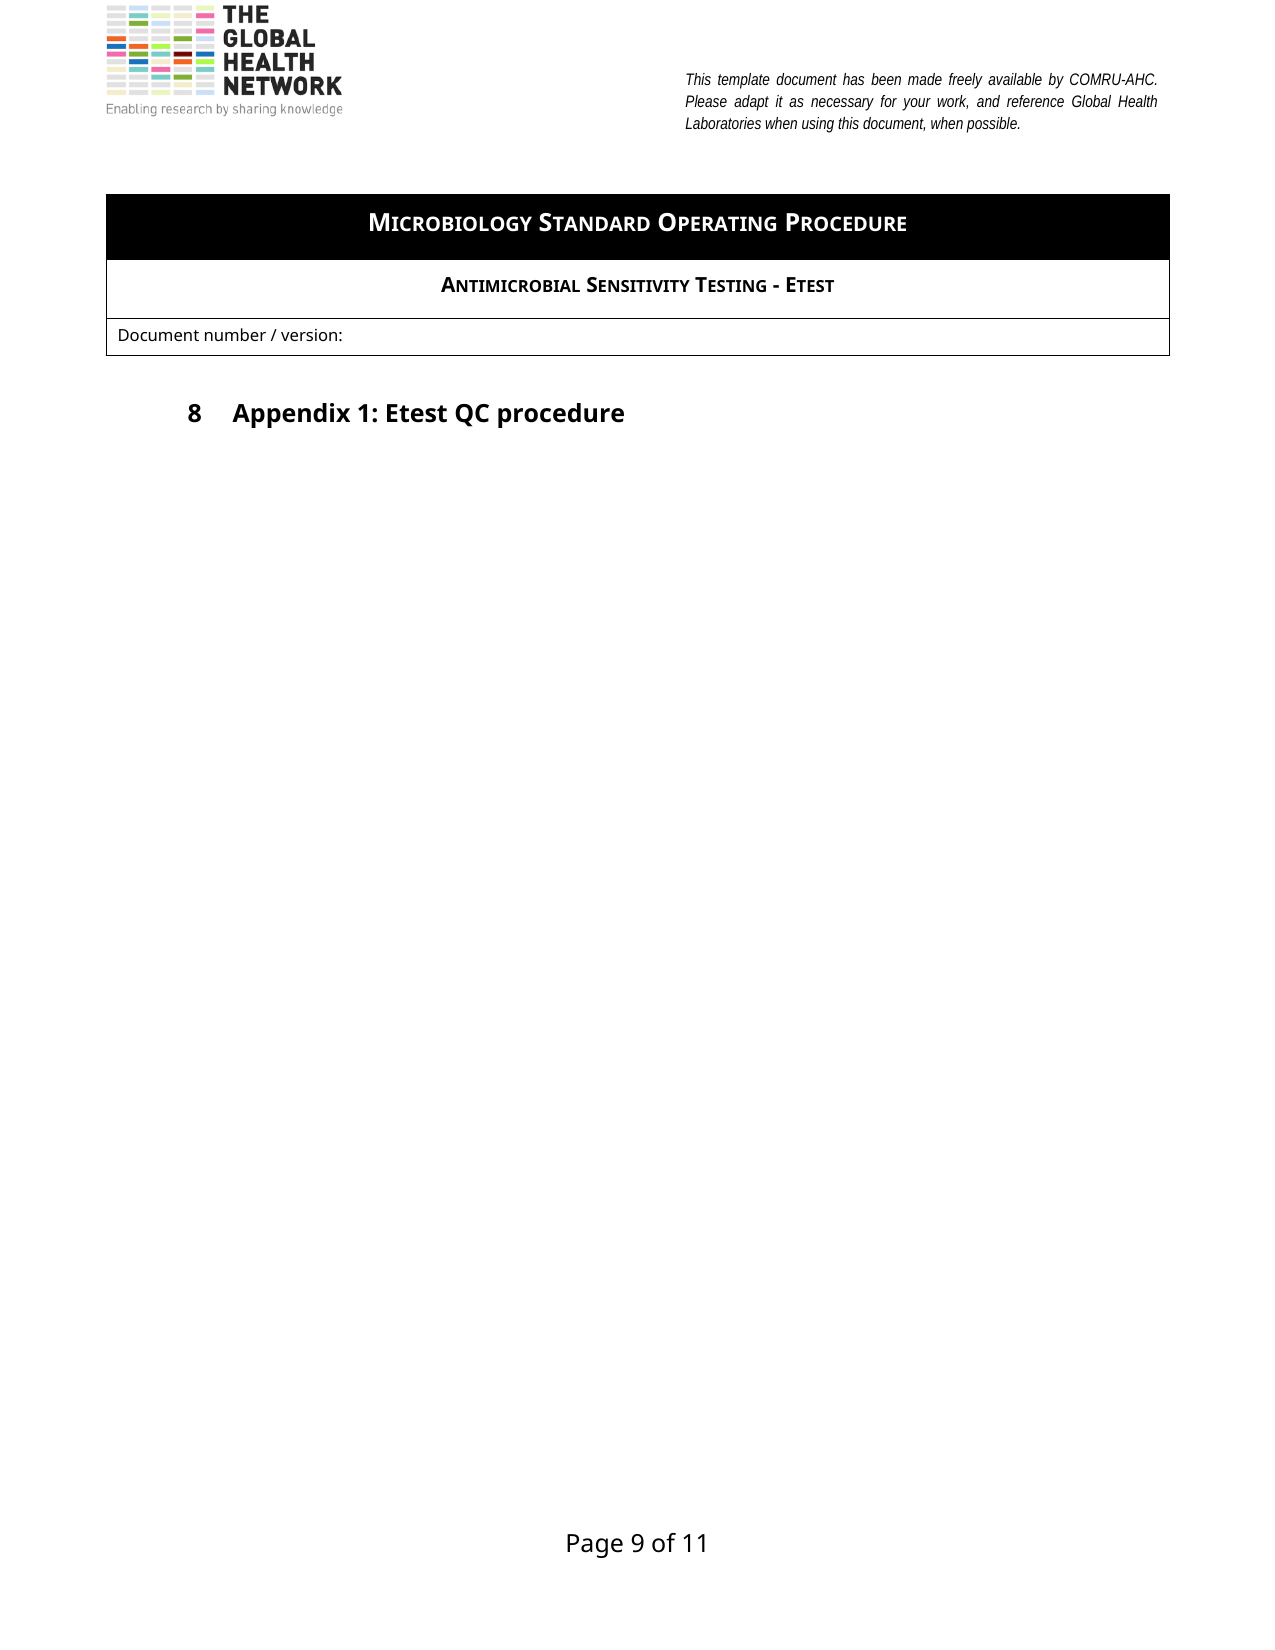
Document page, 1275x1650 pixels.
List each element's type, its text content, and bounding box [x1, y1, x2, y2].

subtitle Appendix 1: Etest QC procedure [187, 396, 1087, 430]
picture [99, 0, 349, 121]
